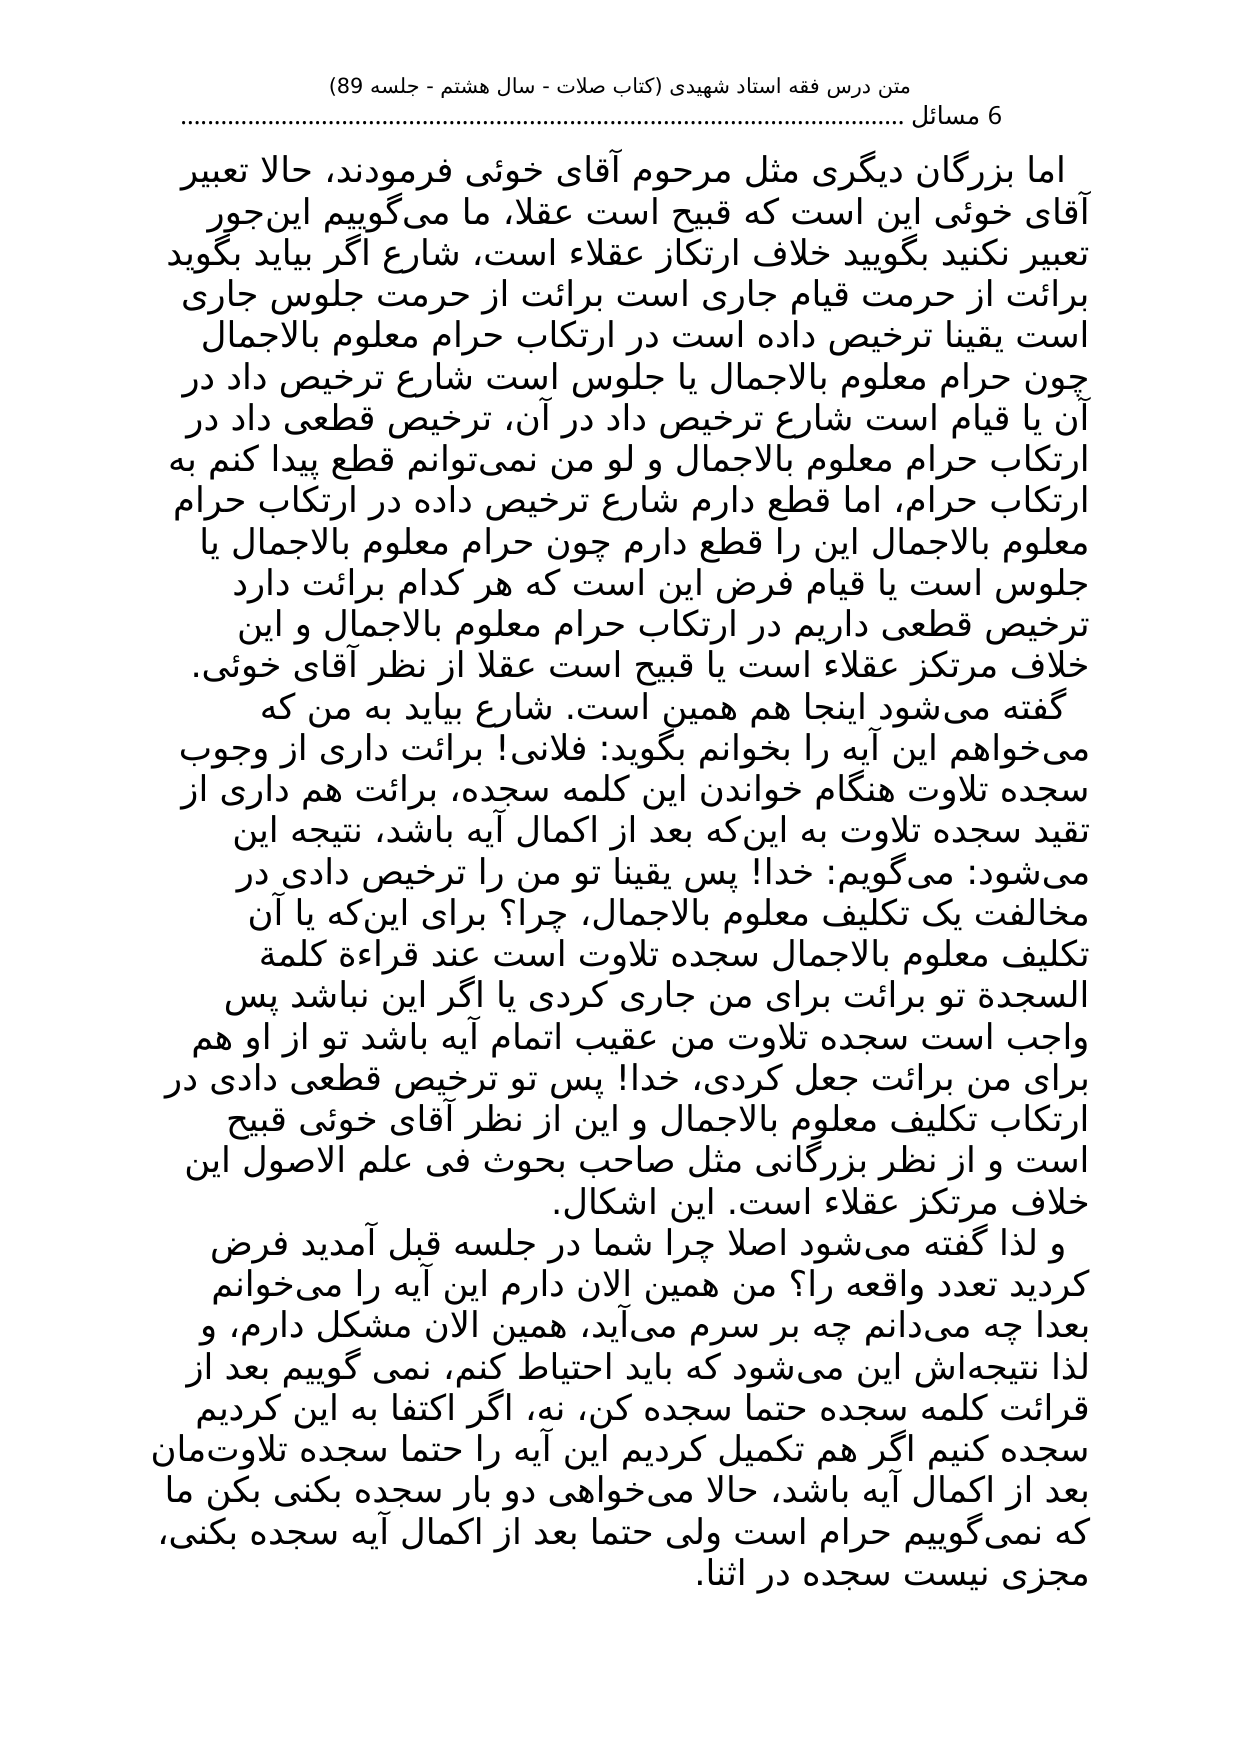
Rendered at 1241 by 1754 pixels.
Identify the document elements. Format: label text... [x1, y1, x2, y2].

text اما بزرگان دیگری مثل مرحوم آقای خوئی فرمودند، ‌حالا تعبیر آقای خوئی این است که قبیح است عقلا، ما می‌‌گوییم این‌جور تعبیر نکنید بگویید خلاف ارتکاز عقلاء است، شارع اگر بیاید بگوید برائت از حرمت قیام جاری است برائت از حرمت جلوس جاری است یقینا ترخیص داده است در ارتکاب حرام معلوم بالاجمال چون حرام معلوم بالاجمال یا جلوس است شارع ترخیص داد در آن یا قیام است شارع ترخیص داد در آن، ترخیص قطعی داد در ارتکاب حرام معلوم بالاجمال و لو من نمی‌توانم قطع پیدا کنم به ارتکاب حرام، اما قطع دارم شارع ترخیص داده در ارتکاب حرام معلوم بالاجمال این را قطع دارم چون حرام معلوم بالاجمال یا جلوس است یا قیام فرض این است که هر کدام برائت دارد ترخیص قطعی داریم در ارتکاب حرام معلوم بالاجمال و این خلاف مرتکز عقلاء است یا قبیح است عقلا از نظر آقای خوئی. [150, 150, 1090, 686]
text و لذا گفته می‌‌شود اصلا چرا شما در جلسه قبل آمدید فرض کردید تعدد واقعه را؟ من همین الان دارم این آیه را می‌‌خوانم بعدا چه می‌‌دانم چه بر سرم می‌‌آید، ‌همین الان مشکل دارم، و لذا نتیجه‌اش این می‌‌شود که باید احتیاط کنم، ‌نمی گوییم بعد از قرائت کلمه سجده حتما سجده کن، نه، ‌اگر اکتفا به این کردیم سجده کنیم اگر هم تکمیل کردیم این آیه را حتما سجده تلاوت‌مان بعد از اکمال آیه باشد، ‌حالا می‌‌خواهی دو بار سجده بکنی بکن ما که نمی‌گوییم حرام است ولی حتما بعد از اکمال آیه سجده بکنی، ‌مجزی نیست سجده در اثنا. [150, 1222, 1090, 1594]
text گفته می‌‌شود اینجا هم همین است. شارع بیاید به من که می‌‌خواهم این آیه را بخوانم بگوید: فلانی‌! برائت داری از وجوب سجده تلاوت هنگام خواندن این کلمه سجده، برائت هم داری از تقید سجده تلاوت به این‌که بعد از اکمال آیه باشد، نتیجه این می‌‌شود: می‌‌گویم: خدا! پس یقینا تو من را ترخیص دادی در مخالفت یک تکلیف معلوم بالاجمال، ‌چرا؟ برای این‌که یا آن تکلیف معلوم بالاجمال سجده تلاوت است عند قراءة کلمة السجدة تو برائت برای من جاری کردی یا اگر این نباشد پس واجب است سجده تلاوت من عقیب اتمام آیه باشد تو از او هم برای من برائت جعل کردی، خدا!‌ پس تو ترخیص قطعی دادی در ارتکاب تکلیف معلوم بالاجمال و این از نظر آقای خوئی قبیح است و از نظر بزرگانی مثل صاحب بحوث فی علم الاصول این خلاف مرتکز عقلاء است. این اشکال. [150, 686, 1090, 1222]
